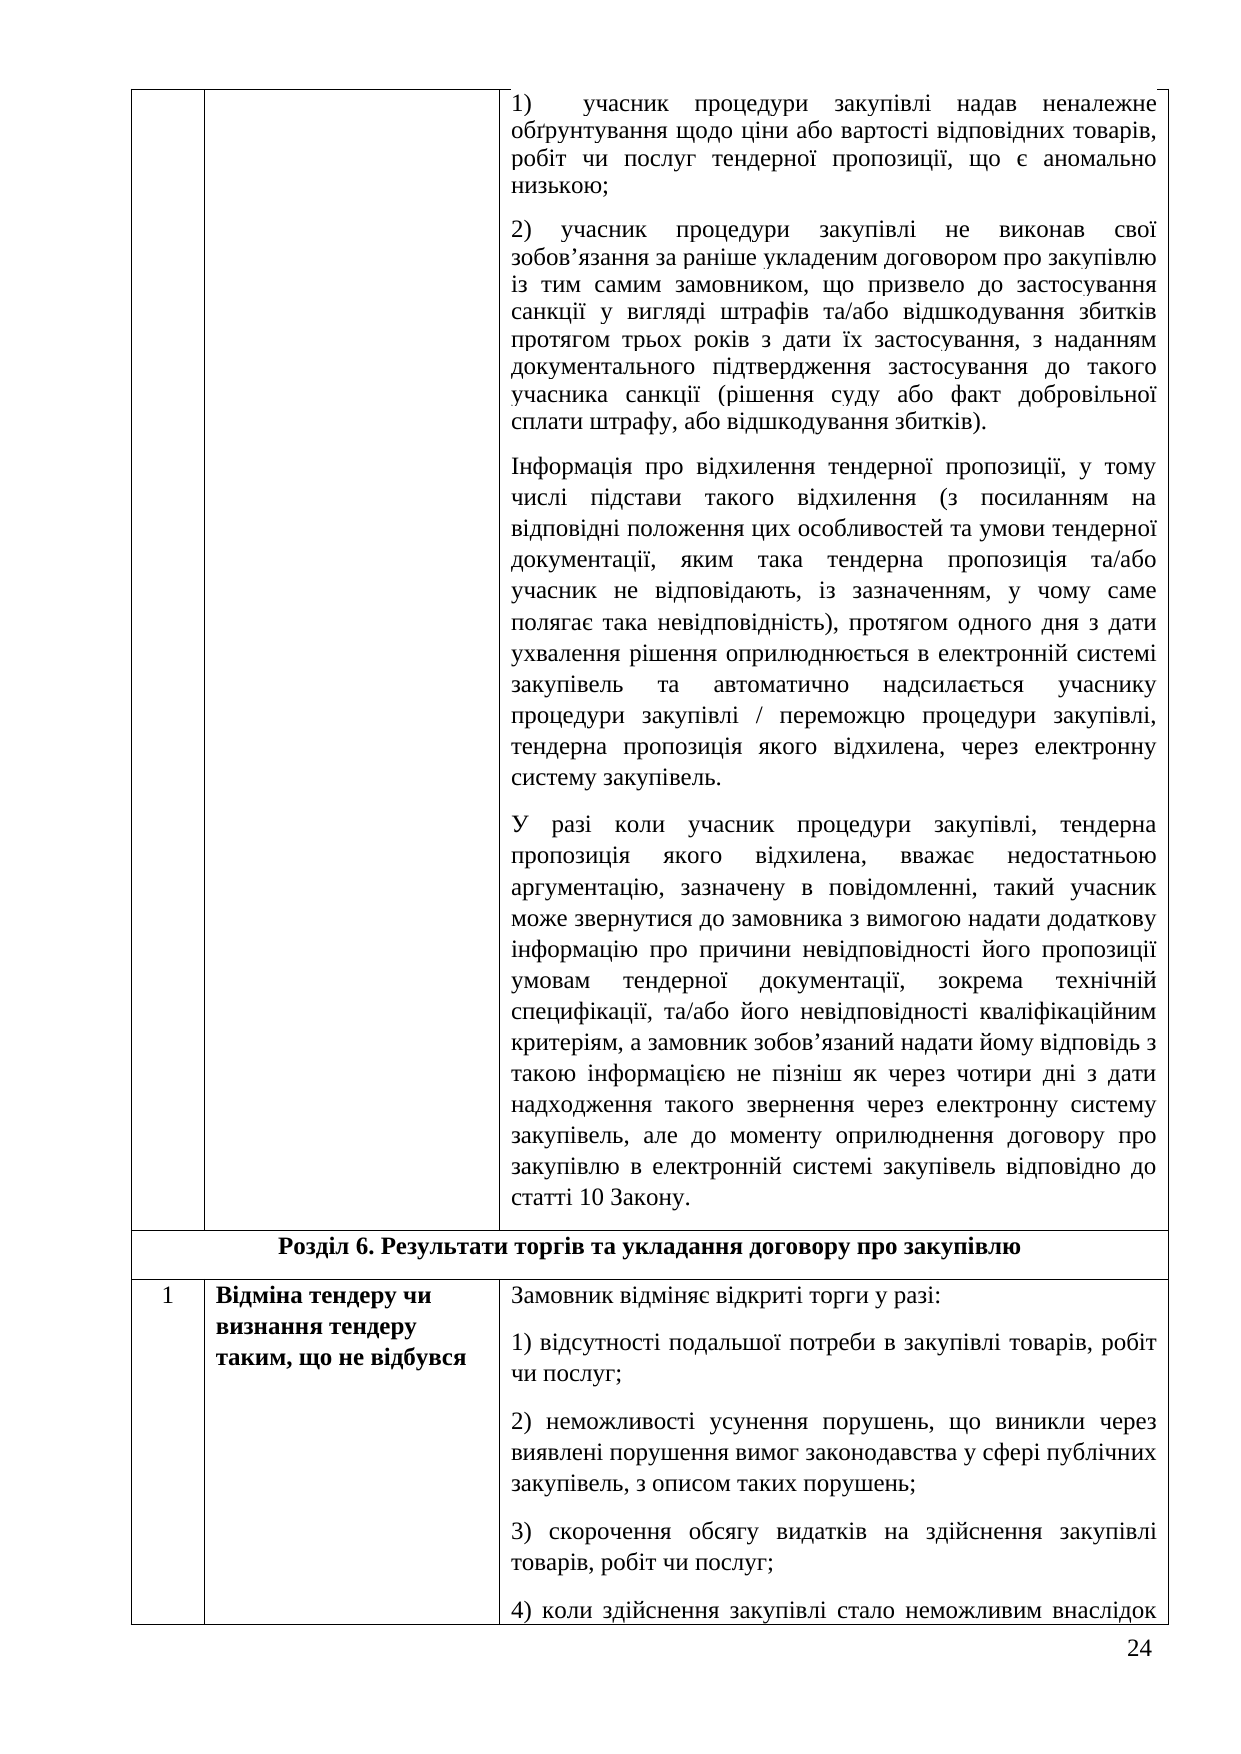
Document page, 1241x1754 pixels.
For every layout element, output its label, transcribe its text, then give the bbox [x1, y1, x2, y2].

table_cell Розділ 6. Результати торгів та укладання договору про закупівлю [132, 1231, 1168, 1279]
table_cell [205, 1280, 499, 1623]
table_cell 1 [132, 1280, 204, 1623]
table_cell 3 [132, 90, 204, 1229]
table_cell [205, 90, 499, 1229]
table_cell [500, 1280, 1168, 1623]
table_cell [500, 90, 1168, 1229]
